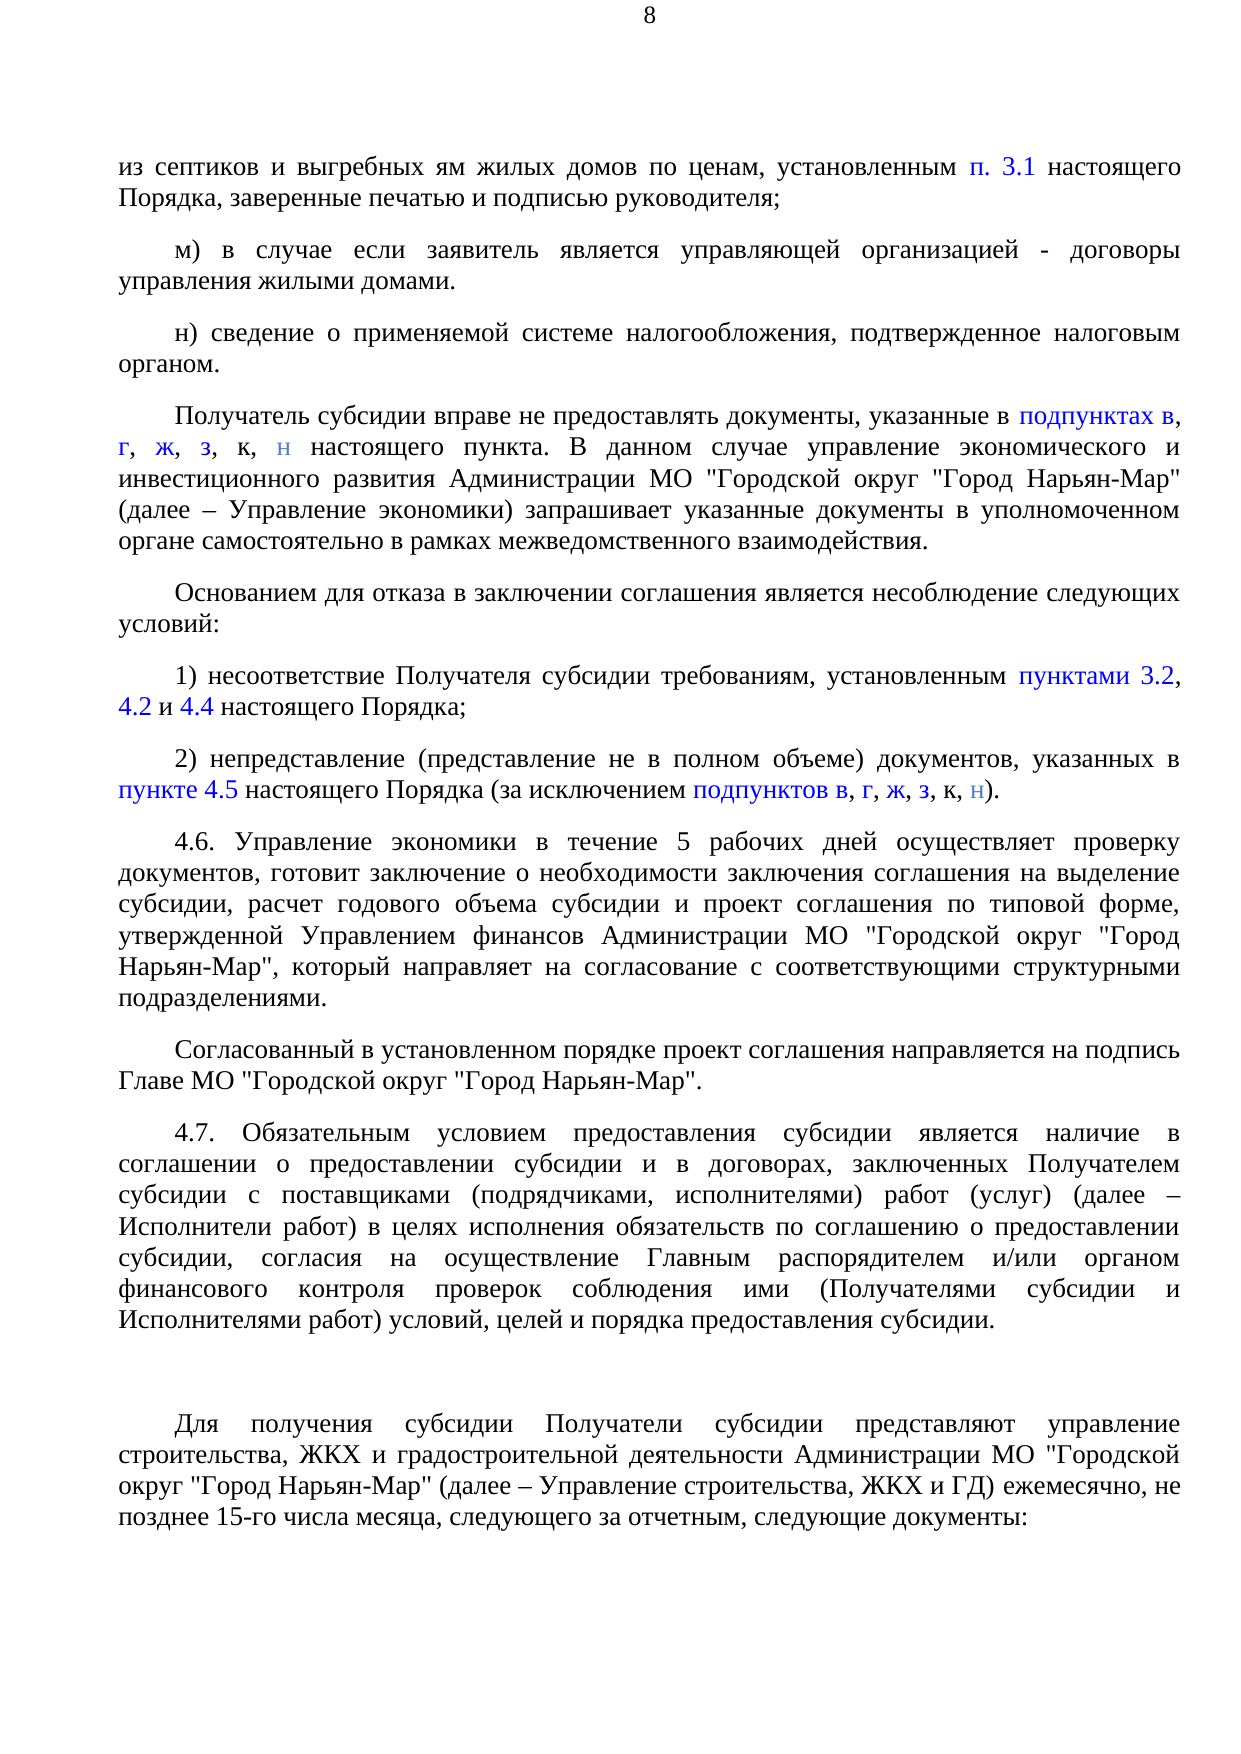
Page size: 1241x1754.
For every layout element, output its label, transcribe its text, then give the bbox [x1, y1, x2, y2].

text Для получения субсидии Получатели субсидии представляют управление строительства, ЖКХ и градостроительной деятельности Администрации МО "Городской округ "Город Нарьян-Мар" (далее – Управление строительства, ЖКХ и ГД) ежемесячно, не позднее 15-го числа месяца, следующего за отчетным, следующие документы: [118, 1407, 1181, 1532]
text 2) непредставление (представление не в полном объеме) документов, указанных в пункте 4.5 настоящего Порядка (за исключением подпунктов в, г, ж, з, к, н). [118, 742, 1181, 804]
text н) сведение о применяемой системе налогообложения, подтвержденное налоговым органом. [118, 316, 1181, 378]
text 4.7. Обязательным условием предоставления субсидии является наличие в соглашении о предоставлении субсидии и в договорах, заключенных Получателем субсидии с поставщиками (подрядчиками, исполнителями) работ (услуг) (далее – Исполнители работ) в целях исполнения обязательств по соглашению о предоставлении субсидии, согласия на осуществление Главным распорядителем и/или органом финансового контроля проверок соблюдения ими (Получателями субсидии и Исполнителями работ) условий, целей и порядка предоставления субсидии. [118, 1116, 1181, 1334]
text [118, 150, 1181, 212]
text 1) несоответствие Получателя субсидии требованиям, установленным пунктами 3.2, 4.2 и 4.4 настоящего Порядка; [118, 659, 1181, 721]
text Согласованный в установленном порядке проект соглашения направляется на подпись Главе МО "Городской округ "Город Нарьян-Мар". [118, 1033, 1181, 1095]
text 4.6. Управление экономики в течение 5 рабочих дней осуществляет проверку документов, готовит заключение о необходимости заключения соглашения на выделение субсидии, расчет годового объема субсидии и проект соглашения по типовой форме, утвержденной Управлением финансов Администрации МО "Городской округ "Город Нарьян-Мар", который направляет на согласование с соответствующими структурными подразделениями. [118, 825, 1181, 1012]
text Получатель субсидии вправе не предоставлять документы, указанные в подпунктах в, г, ж, з, к, н настоящего пункта. В данном случае управление экономического и инвестиционного развития Администрации МО "Городской округ "Город Нарьян-Мар" (далее – Управление экономики) запрашивает указанные документы в уполномоченном органе самостоятельно в рамках межведомственного взаимодействия. [118, 399, 1181, 555]
text Основанием для отказа в заключении соглашения является несоблюдение следующих условий: [118, 576, 1181, 638]
text м) в случае если заявитель является управляющей организацией - договоры управления жилыми домами. [118, 233, 1181, 295]
